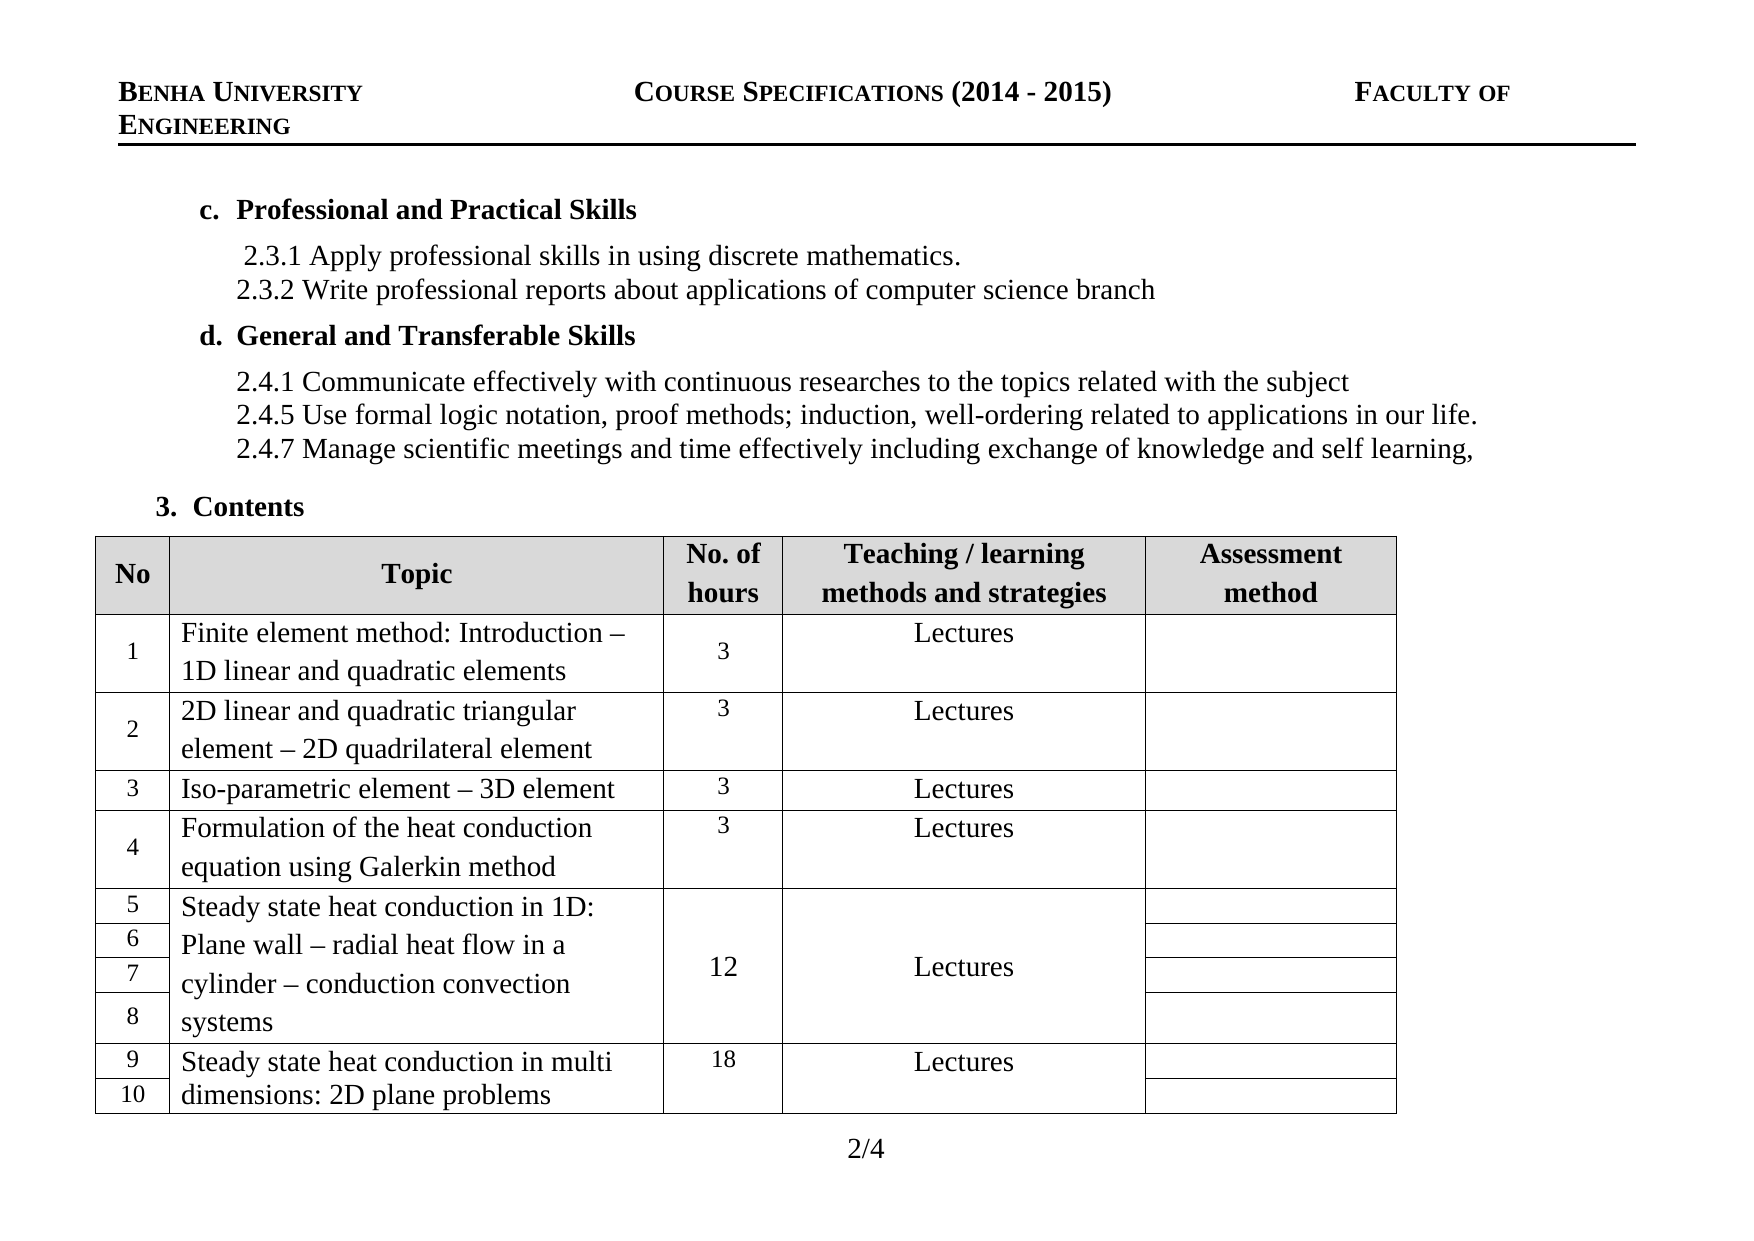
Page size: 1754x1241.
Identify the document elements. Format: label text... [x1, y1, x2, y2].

table_cell 3 [664, 811, 782, 888]
table_cell [1146, 924, 1396, 957]
list Contents [155, 489, 1636, 523]
table_cell Finite element method: Introduction – 1D linear and quadratic elements [170, 615, 663, 692]
table_cell 8 [96, 993, 169, 1043]
text 2.3.1 Apply professional skills in using discrete mathematics. [207, 238, 1598, 272]
table_cell Steady state heat conduction in multi dimensions: 2D plane problems (triangular and quadrilateral elements) – Plate with variable thickness – 3D problems – axi-symmetric problems [170, 1044, 663, 1112]
table_cell [1146, 958, 1396, 992]
table_cell 4 [96, 811, 169, 888]
table_cell 3 [664, 771, 782, 809]
table_cell 1 [96, 615, 169, 692]
text 2.3.2 Write professional reports about applications of computer science branch [236, 272, 1598, 305]
table_cell 10 [96, 1079, 169, 1112]
table_cell Lectures [783, 615, 1145, 692]
table_cell Lectures [783, 889, 1145, 1043]
table_cell Lectures [783, 771, 1145, 809]
table_header Assessment method [1146, 537, 1396, 614]
text 2.4.1 Communicate effectively with continuous researches to the topics related with the subject [236, 364, 1598, 397]
table_cell 9 [96, 1044, 169, 1078]
table_cell Iso-parametric element – 3D element [170, 771, 663, 809]
table_cell [1146, 693, 1396, 770]
table_cell 3 [664, 693, 782, 770]
table_cell 5 [96, 889, 169, 922]
table_cell 2D linear and quadratic triangular element – 2D quadrilateral element [170, 693, 663, 770]
table_cell 12 [664, 889, 782, 1043]
table_cell [1146, 771, 1396, 809]
table_header Topic [170, 537, 663, 614]
table_cell [1146, 889, 1396, 922]
table_cell [1146, 1044, 1396, 1078]
table_cell Lectures [783, 811, 1145, 888]
table_cell Formulation of the heat conduction equation using Galerkin method [170, 811, 663, 888]
table_cell [1146, 1079, 1396, 1112]
table_cell [1146, 615, 1396, 692]
table_cell [1146, 993, 1396, 1043]
table_cell [1146, 811, 1396, 888]
table_cell 6 [96, 924, 169, 957]
table_header Teaching / learning methods and strategies [783, 537, 1145, 614]
text 2.4.7 Manage scientific meetings and time effectively including exchange of knowledge and self learning, [161, 431, 1598, 464]
table_header No [96, 537, 169, 614]
table_header No. of hours [664, 537, 782, 614]
list Professional and Practical Skills [199, 192, 1636, 226]
table_cell Steady state heat conduction in 1D: Plane wall – radial heat flow in a cylinder – conduction convection systems [170, 889, 663, 1043]
text 2.4.5 Use formal logic notation, proof methods; induction, well-ordering related to applications in our life. [161, 397, 1598, 431]
table_cell Lectures [783, 1044, 1145, 1112]
table_cell 3 [96, 771, 169, 809]
table_cell 18 [664, 1044, 782, 1112]
table_cell Lectures [783, 693, 1145, 770]
table_cell 2 [96, 693, 169, 770]
table_cell 7 [96, 958, 169, 992]
list General and Transferable Skills [199, 318, 1636, 351]
table_cell 3 [664, 615, 782, 692]
